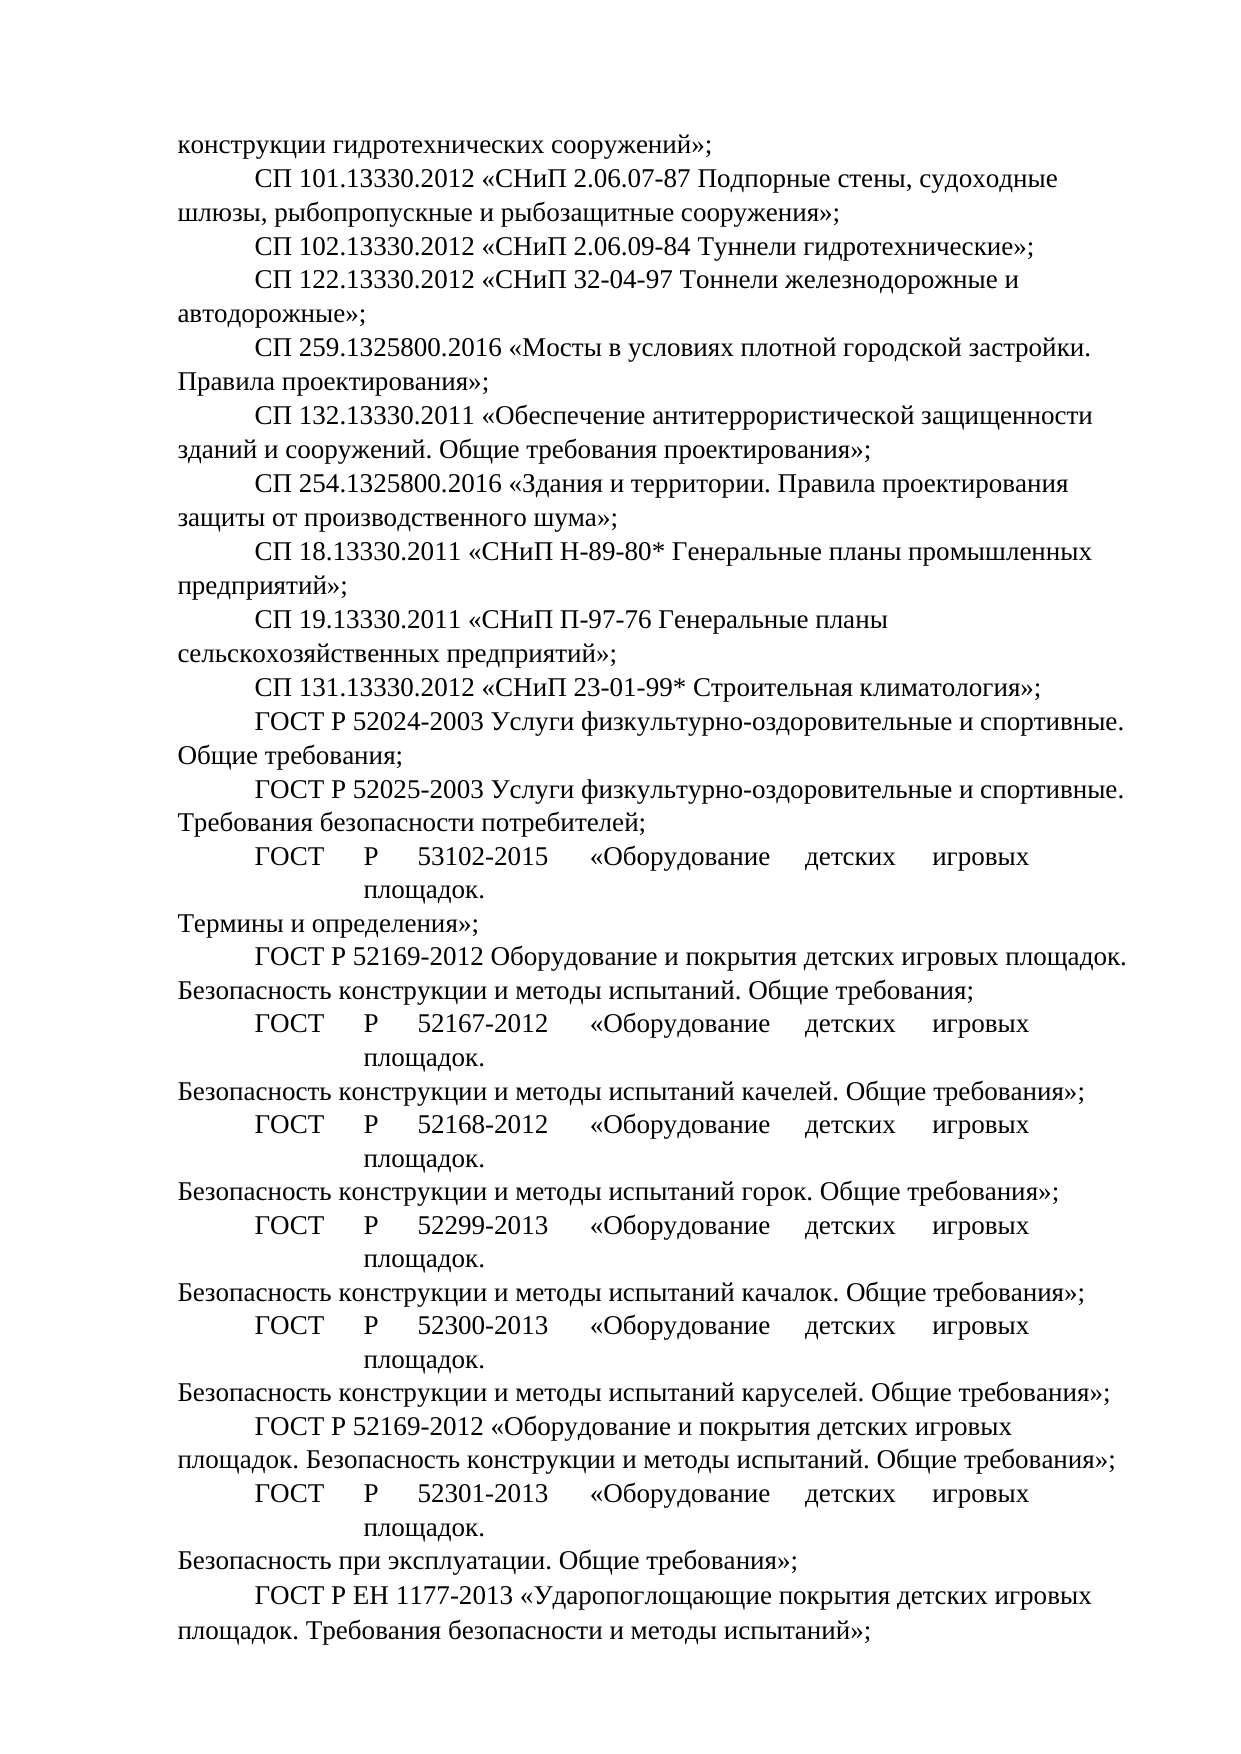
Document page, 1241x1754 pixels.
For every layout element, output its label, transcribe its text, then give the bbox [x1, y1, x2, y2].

text Безопасность конструкции и методы испытаний качалок. Общие требования»; [177, 1274, 1129, 1308]
text Безопасность при эксплуатации. Общие требования»; [177, 1543, 1129, 1576]
text ГОСТ Р 52025-2003 Услуги физкультурно-оздоровительные и спортивные. Требования безопасности потребителей; [177, 771, 1129, 838]
text ГОСТ Р 53102-2015 «Оборудование детских игровых площадок. [254, 838, 1129, 905]
text СП 122.13330.2012 «СНиП 32-04-97 Тоннели железнодорожные и автодорожные»; [177, 262, 1129, 330]
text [177, 126, 1129, 160]
text ГОСТ Р EH 1177-2013 «Ударопоглощающие покрытия детских игровых площадок. Требования безопасности и методы испытаний»; [177, 1576, 1129, 1646]
text Термины и определения»; [177, 905, 1129, 939]
text ГОСТ Р 52169-2012 Оборудование и покрытия детских игровых площадок. Безопасность конструкции и методы испытаний. Общие требования; [177, 939, 1129, 1006]
text ГОСТ Р 52299-2013 «Оборудование детских игровых площадок. [254, 1207, 1129, 1274]
text Безопасность конструкции и методы испытаний горок. Общие требования»; [177, 1174, 1129, 1207]
text СП 19.13330.2011 «СНиП П-97-76 Генеральные планы сельскохозяйственных предприятий»; [177, 601, 1129, 669]
text Безопасность конструкции и методы испытаний качелей. Общие требования»; [177, 1073, 1129, 1107]
text ГОСТ Р 52024-2003 Услуги физкультурно-оздоровительные и спортивные. Общие требования; [177, 703, 1129, 771]
text СП 102.13330.2012 «СНиП 2.06.09-84 Туннели гидротехнические»; [177, 228, 1129, 262]
text ГОСТ Р 52301-2013 «Оборудование детских игровых площадок. [254, 1476, 1129, 1543]
text Безопасность конструкции и методы испытаний каруселей. Общие требования»; [177, 1375, 1129, 1408]
text СП 259.1325800.2016 «Мосты в условиях плотной городской застройки. Правила проектирования»; [177, 330, 1129, 398]
text ГОСТ Р 52168-2012 «Оборудование детских игровых площадок. [254, 1107, 1129, 1174]
text СП 132.13330.2011 «Обеспечение антитеррористической защищенности зданий и сооружений. Общие требования проектирования»; [177, 398, 1129, 466]
text ГОСТ Р 52169-2012 «Оборудование и покрытия детских игровых площадок. Безопасность конструкции и методы испытаний. Общие требования»; [177, 1408, 1129, 1476]
text СП 18.13330.2011 «СНиП Н-89-80* Генеральные планы промышленных предприятий»; [177, 533, 1129, 601]
text СП 254.1325800.2016 «Здания и территории. Правила проектирования защиты от производственного шума»; [177, 466, 1129, 533]
text СП 101.13330.2012 «СНиП 2.06.07-87 Подпорные стены, судоходные шлюзы, рыбопропускные и рыбозащитные сооружения»; [177, 160, 1129, 228]
text СП 131.13330.2012 «СНиП 23-01-99* Строительная климатология»; [177, 669, 1129, 703]
text ГОСТ Р 52300-2013 «Оборудование детских игровых площадок. [254, 1308, 1129, 1375]
text ГОСТ Р 52167-2012 «Оборудование детских игровых площадок. [254, 1006, 1129, 1073]
